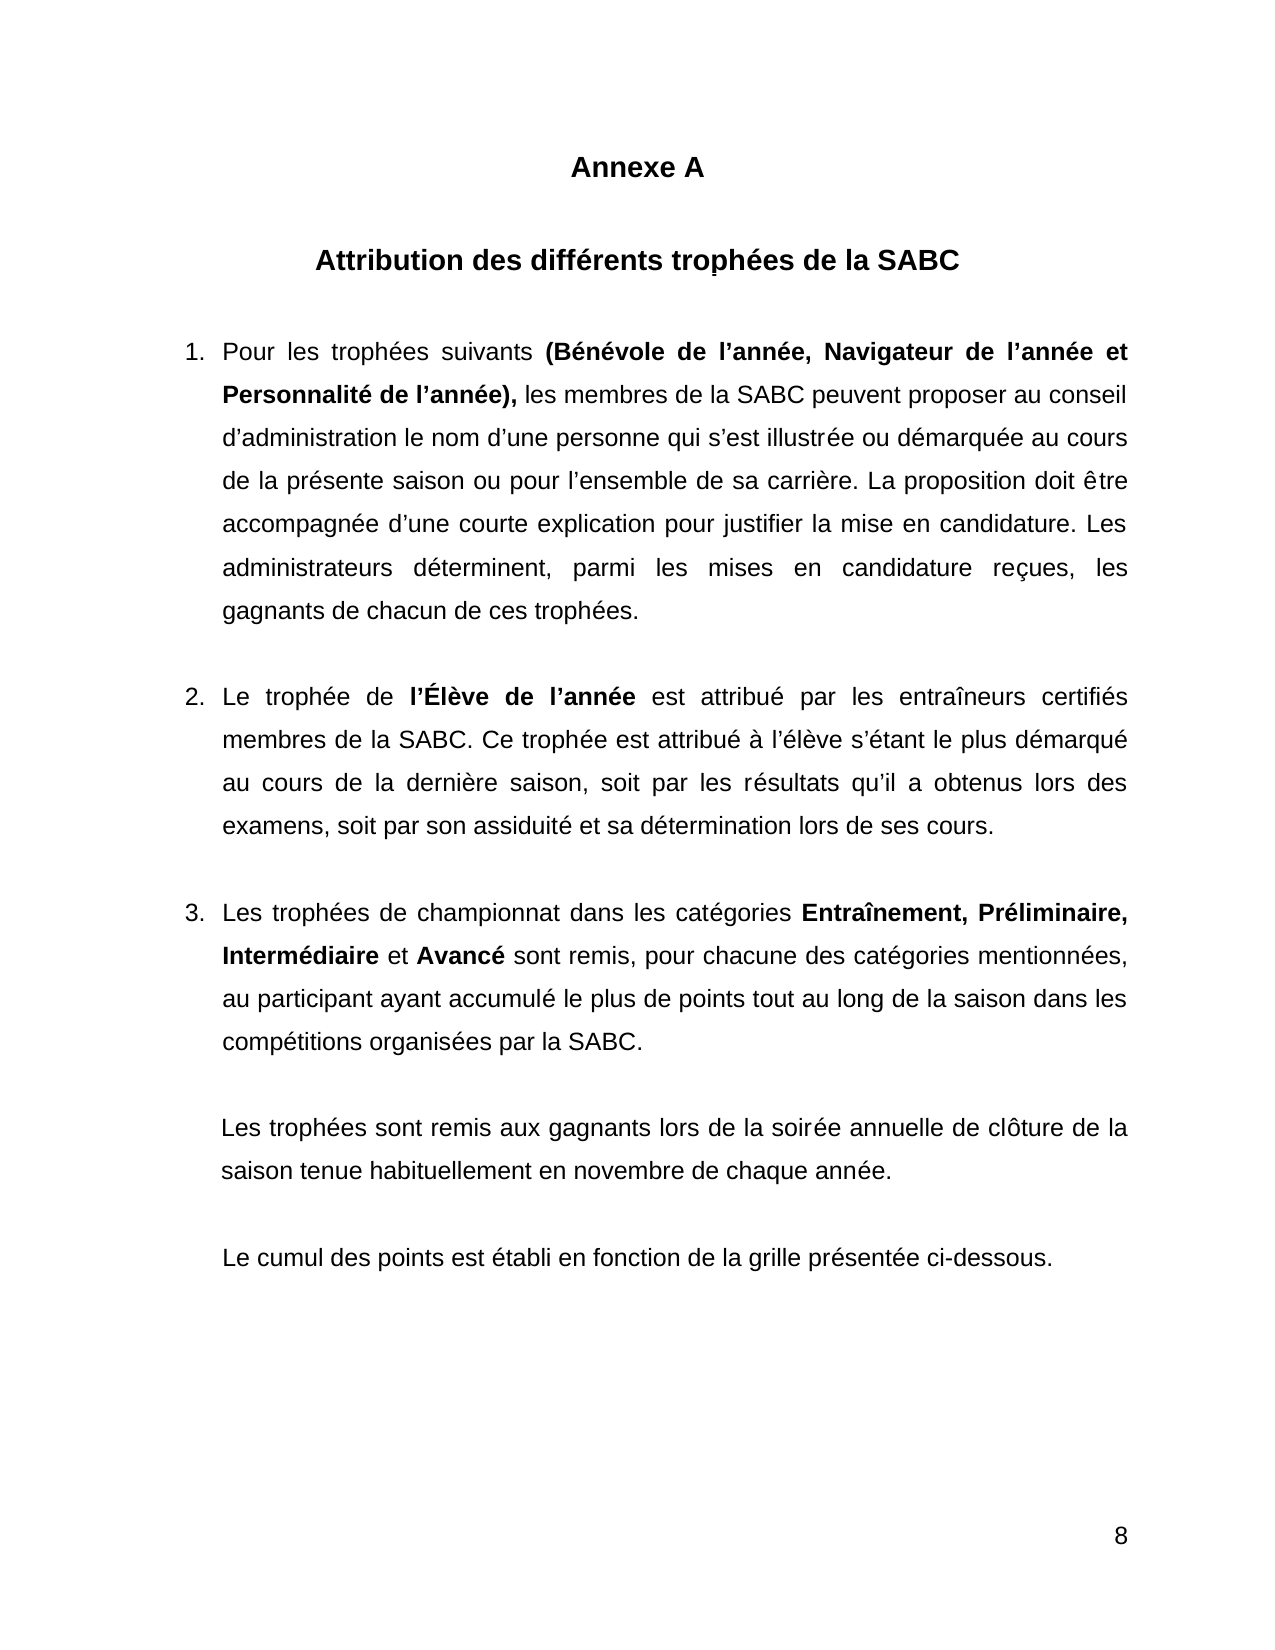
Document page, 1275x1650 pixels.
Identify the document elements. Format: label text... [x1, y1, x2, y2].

list Pour les trophées suivants (Bénévole de l’année, Navigateur de l’année et Personnalité de l’année), les membres de la SABC peuvent proposer au conseil d’administration le nom d’une personne qui s’est illustrée ou démarquée au cours de la présente saison ou pour l’ensemble de sa carrière. La proposition doit être accompagnée d’une courte explication pour justifier la mise en candidature. Les administrateurs déterminent, parmi les mises en candidature reçues, les gagnants de chacun de ces trophées. [184, 337, 1128, 624]
text Le cumul des points est établi en fonction de la grille présentée ci-dessous. [222, 1242, 1128, 1271]
text Annexe A [147, 150, 1128, 183]
text Les trophées sont remis aux gagnants lors de la soirée annuelle de clôture de la saison tenue habituellement en novembre de chaque année. [221, 1113, 1128, 1185]
list Le trophée de l’Élève de l’année est attribué par les entraîneurs certifiés membres de la SABC. Ce trophée est attribué à l’élève s’étant le plus démarqué au cours de la dernière saison, soit par les résultats qu’il a obtenus lors des examens, soit par son assiduité et sa détermination lors de ses cours. [184, 682, 1128, 840]
list Les trophées de championnat dans les catégories Entraînement, Préliminaire, Intermédiaire et Avancé sont remis, pour chacune des catégories mentionnées, au participant ayant accumulé le plus de points tout au long de la saison dans les compétitions organisées par la SABC. [184, 897, 1128, 1056]
text Attribution des différents trophées de la SABC [147, 243, 1128, 277]
